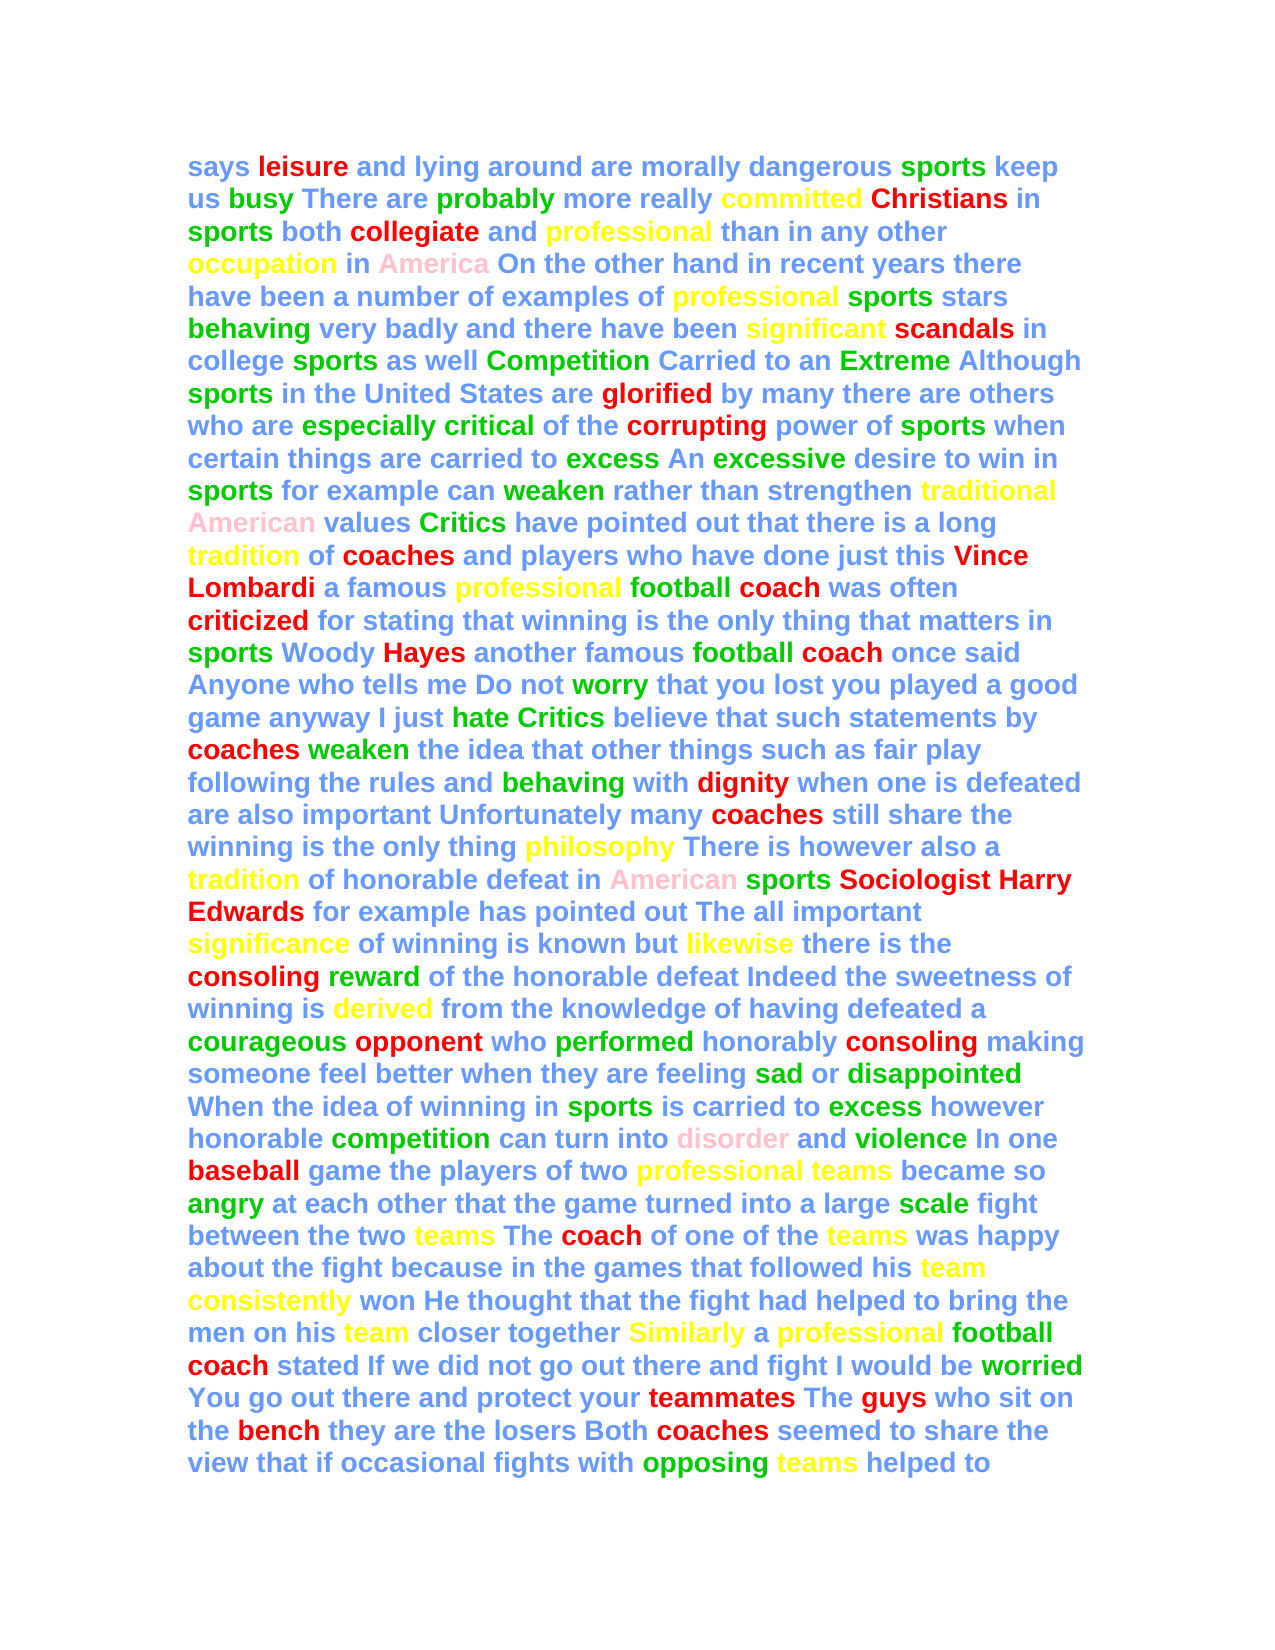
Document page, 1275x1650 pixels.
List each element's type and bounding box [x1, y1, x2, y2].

text [187, 150, 1087, 1478]
